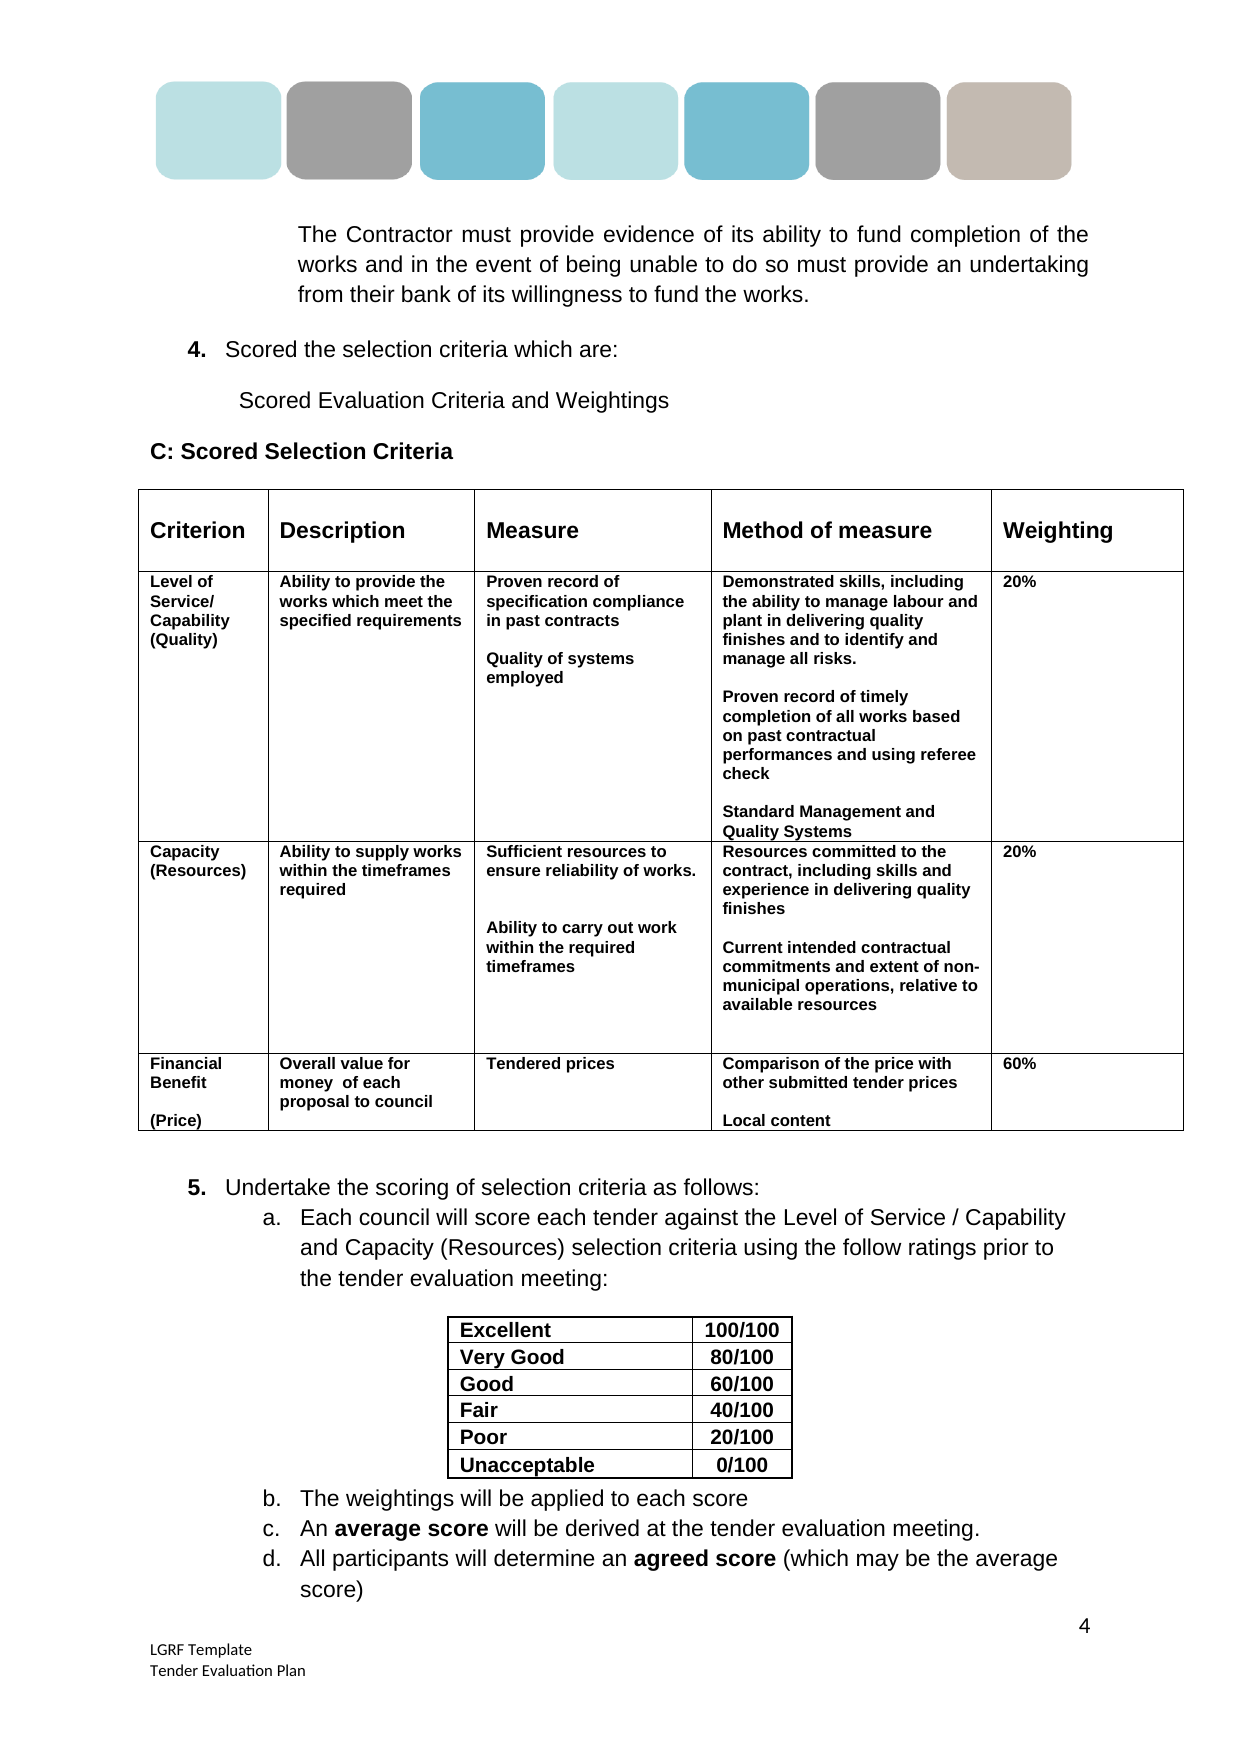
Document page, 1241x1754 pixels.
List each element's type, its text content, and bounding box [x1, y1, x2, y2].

list Undertake the scoring of selection criteria as follows: [187, 1174, 1090, 1200]
table_cell Very Good [449, 1343, 692, 1369]
list The weightings will be applied to each score [262, 1485, 1090, 1511]
table_cell Good [449, 1370, 692, 1395]
table_cell Tendered prices [475, 1054, 711, 1130]
table_cell Financial Benefit (Price) [139, 1054, 268, 1130]
table_header Method of measure [712, 490, 991, 571]
list An average score will be derived at the tender evaluation meeting. [262, 1515, 1090, 1541]
table_cell Resources committed to the contract, including skills and experience in delivering quality finishes Current intended contractual commitments and extent of non-municipal operations, relative to available resources [712, 842, 991, 1052]
list All participants will determine an agreed score (which may be the average score) [262, 1545, 1090, 1602]
table_cell 20% [992, 842, 1183, 1052]
table_cell 60/100 [693, 1370, 791, 1395]
table_cell Capacity (Resources) [139, 842, 268, 1052]
table_cell Poor [449, 1423, 692, 1448]
table_cell 60% [992, 1054, 1183, 1130]
table_cell 0/100 [693, 1450, 791, 1477]
table_cell 20/100 [693, 1423, 791, 1448]
table_cell Unacceptable [449, 1450, 692, 1477]
table_header 100/100 [693, 1318, 791, 1342]
text The Contractor must provide evidence of its ability to fund completion of the works and in the event of being unable to do so must provide an undertaking from their bank of its willingness to fund the works. [298, 221, 1090, 307]
table_header Description [269, 490, 474, 571]
table_cell 20% [992, 572, 1183, 841]
table_cell Comparison of the price with other submitted tender prices Local content [712, 1054, 991, 1130]
table_cell Demonstrated skills, including the ability to manage labour and plant in delivering quality finishes and to identify and manage all risks. Proven record of timely completion of all works based on past contractual performances and using referee check Standard Management and Quality Systems [712, 572, 991, 841]
table_cell 80/100 [693, 1343, 791, 1369]
text C: Scored Selection Criteria [150, 438, 1090, 465]
table_cell Level of Service/ Capability (Quality) [139, 572, 268, 841]
table_header Weighting [992, 490, 1183, 571]
table_header Excellent [449, 1318, 692, 1342]
table_cell Proven record of specification compliance in past contracts Quality of systems employed [475, 572, 711, 841]
table_header Criterion [139, 490, 268, 571]
table_header Measure [475, 490, 711, 571]
table_cell Overall value for money of each proposal to council [269, 1054, 474, 1130]
table_cell Fair [449, 1396, 692, 1422]
text Scored Evaluation Criteria and Weightings [239, 387, 1090, 414]
list Each council will score each tender against the Level of Service / Capability and Capacity (Resources) selection criteria using the follow ratings prior to the tender evaluation meeting: [262, 1204, 1090, 1291]
table_cell Sufficient resources to ensure reliability of works. Ability to carry out work within the required timeframes [475, 842, 711, 1052]
list Scored the selection criteria which are: [187, 336, 1090, 363]
table_cell 40/100 [693, 1396, 791, 1422]
table_cell Ability to provide the works which meet the specified requirements [269, 572, 474, 841]
table_cell Ability to supply works within the timeframes required [269, 842, 474, 1052]
